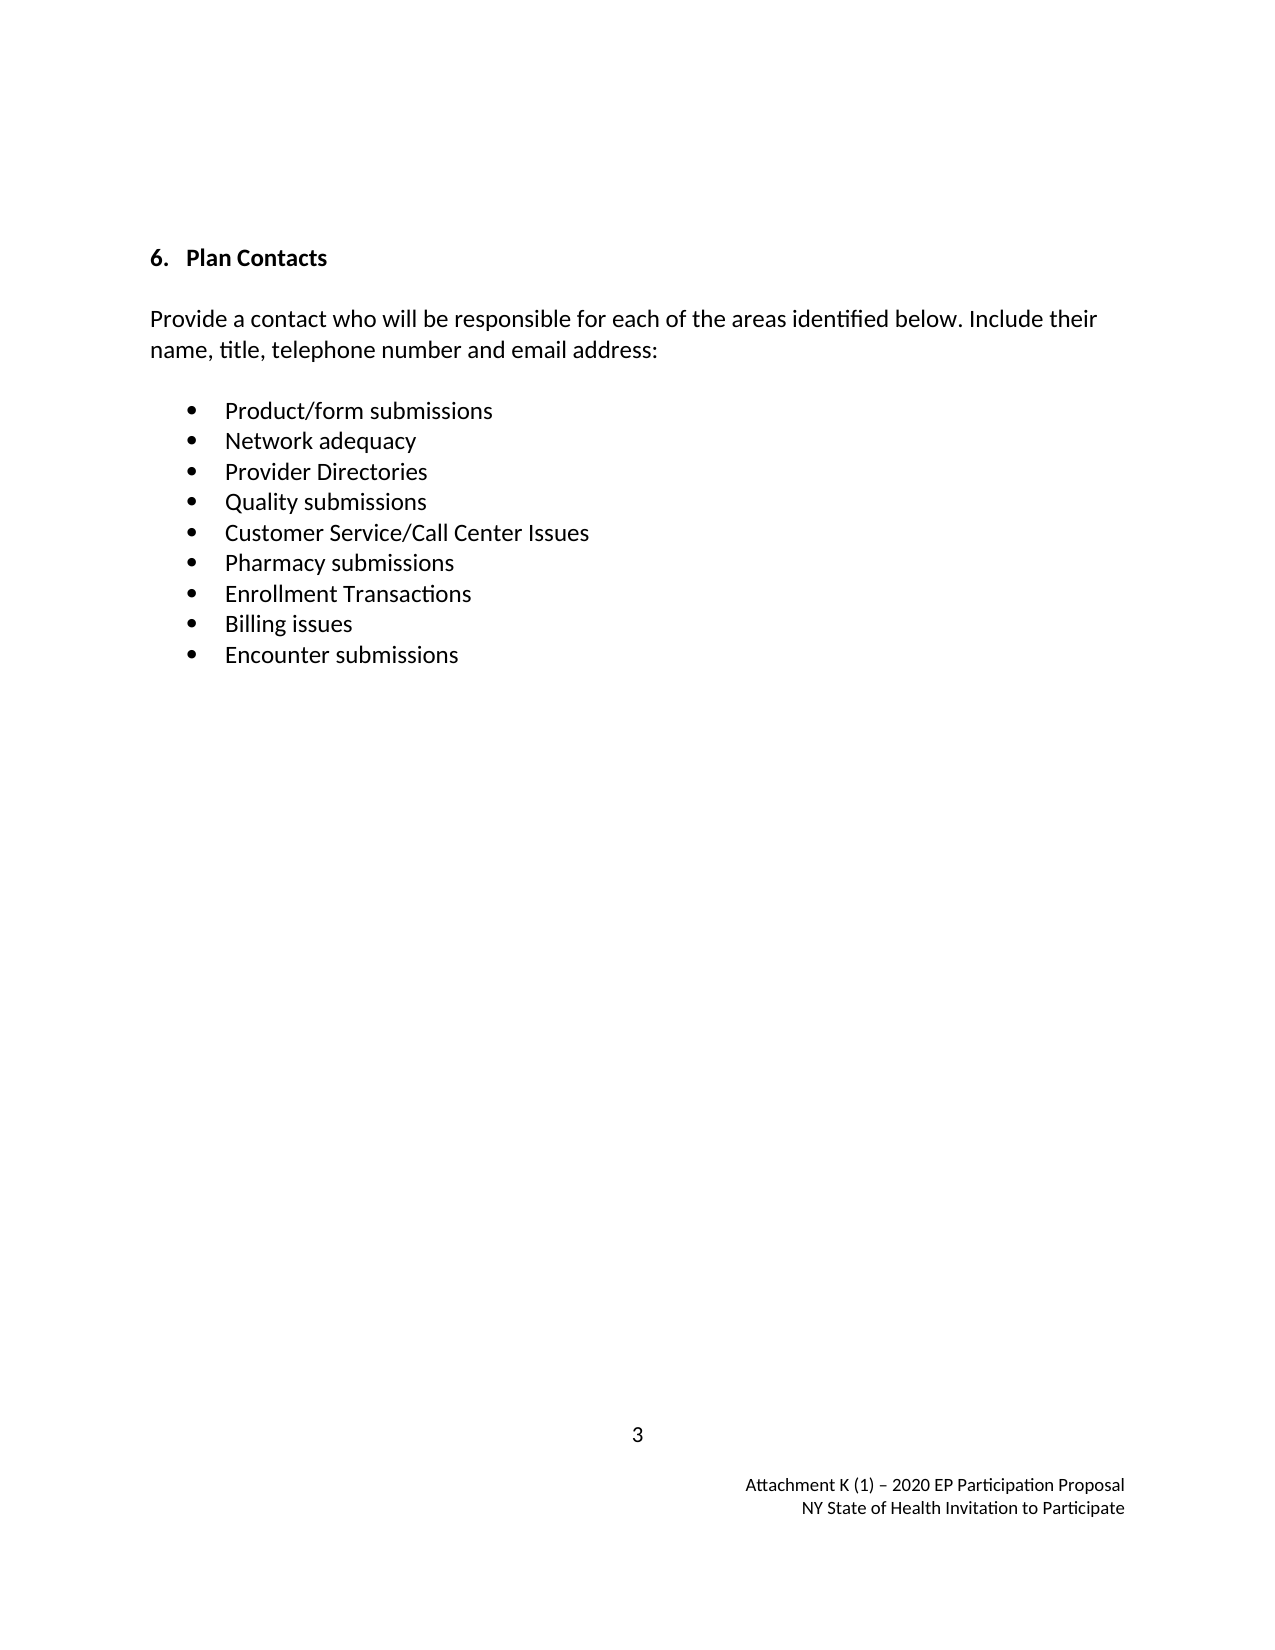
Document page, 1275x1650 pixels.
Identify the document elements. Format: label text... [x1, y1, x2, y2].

text Provide a contact who will be responsible for each of the areas identified below. Include their name, title, telephone number and email address: [150, 303, 1125, 364]
list Billing issues [187, 608, 1125, 639]
list Encounter submissions [187, 639, 1125, 669]
list Pharmacy submissions [187, 547, 1125, 578]
list Customer Service/Call Center Issues [187, 517, 1125, 547]
list Enrollment Transactions [187, 578, 1125, 608]
list Product/form submissions [187, 395, 1125, 425]
text 6. Plan Contacts [150, 242, 1125, 273]
list Provider Directories [187, 456, 1125, 486]
list Quality submissions [187, 486, 1125, 517]
list Network adequacy [187, 425, 1125, 456]
